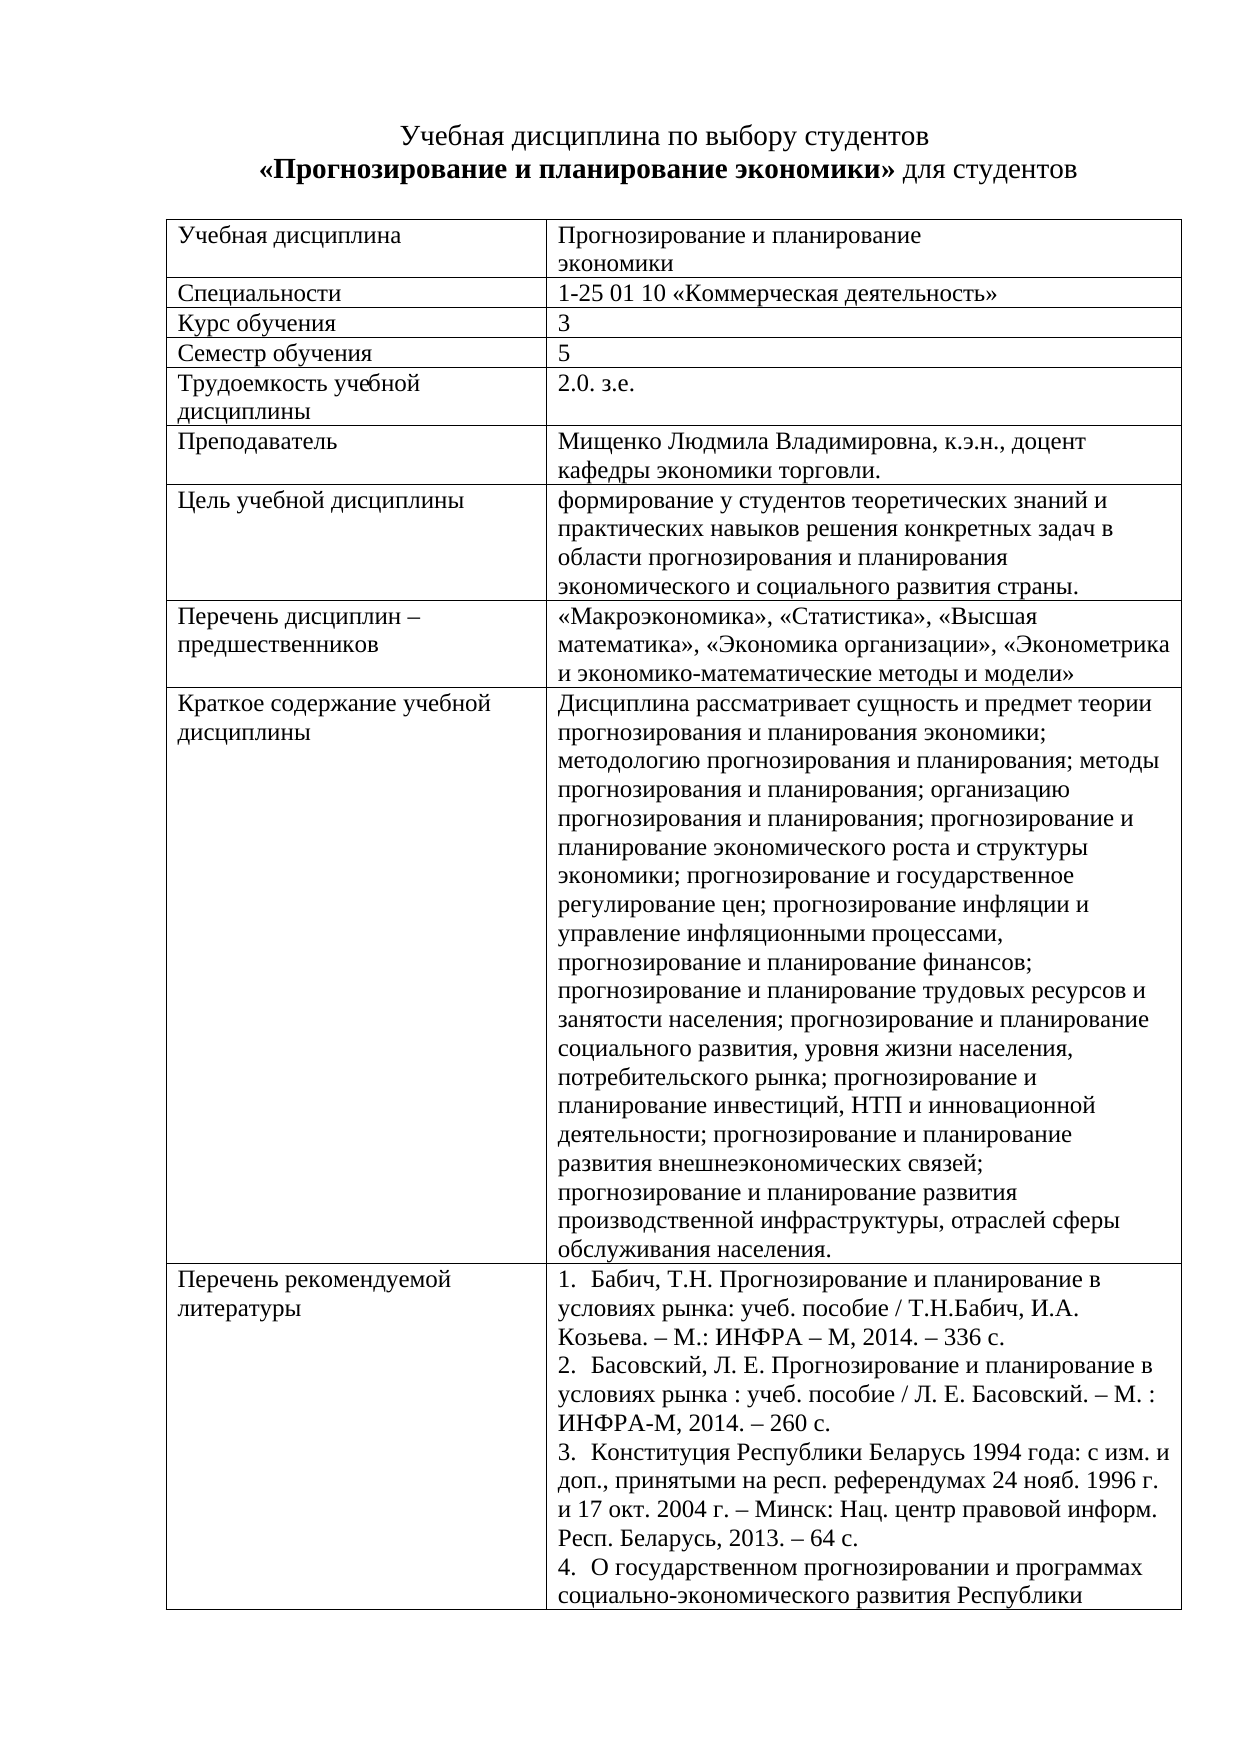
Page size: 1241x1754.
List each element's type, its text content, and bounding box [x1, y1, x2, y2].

table_cell Краткое содержание учебной дисциплины [167, 688, 546, 1263]
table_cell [547, 1264, 1181, 1609]
table_header Прогнозирование и планирование экономики [547, 220, 1181, 277]
text Учебная дисциплина по выбору студентов [177, 118, 1152, 152]
table_cell 5 [547, 338, 1181, 367]
table_cell 1-25 01 10 «Коммерческая деятельность» [547, 278, 1181, 307]
table_cell Семестр обучения [167, 338, 546, 367]
table_cell 3 [547, 308, 1181, 337]
table_cell формирование у студентов теоретических знаний и практических навыков решения конкретных задач в области прогнозирования и планирования экономического и социального развития страны. [547, 485, 1181, 600]
table_cell Цель учебной дисциплины [167, 485, 546, 600]
table_header Учебная дисциплина [167, 220, 546, 277]
table_cell Перечень дисциплин – предшественников [167, 601, 546, 687]
table_cell Курс обучения [167, 308, 546, 337]
table_cell Мищенко Людмила Владимировна, к.э.н., доцент кафедры экономики торговли. [547, 426, 1181, 484]
table_cell «Макроэкономика», «Статистика», «Высшая математика», «Экономика организации», «Эконометрика и экономико-математические методы и модели» [547, 601, 1181, 687]
table_cell 2.0. з.е. [547, 368, 1181, 425]
table_cell Специальности [167, 278, 546, 307]
table_cell Дисциплина рассматривает сущность и предмет теории прогнозирования и планирования экономики; методологию прогнозирования и планирования; методы прогнозирования и планирования; организацию прогнозирования и планирования; прогнозирование и планирование экономического роста и структуры экономики; прогнозирование и государственное регулирование цен; прогнозирование инфляции и управление инфляционными процессами, прогнозирование и планирование финансов; прогнозирование и планирование трудовых ресурсов и занятости населения; прогнозирование и планирование социального развития, уровня жизни населения, потребительского рынка; прогнозирование и планирование инвестиций, НТП и инновационной деятельности; прогнозирование и планирование развития внешнеэкономических связей; прогнозирование и планирование развития производственной инфраструктуры, отраслей сферы обслуживания населения. [547, 688, 1181, 1263]
table_cell Преподаватель [167, 426, 546, 484]
text «Прогнозирование и планирование экономики» для студентов [177, 152, 1152, 185]
table_cell Трудоемкость учебной дисциплины [167, 368, 546, 425]
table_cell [167, 1264, 546, 1609]
